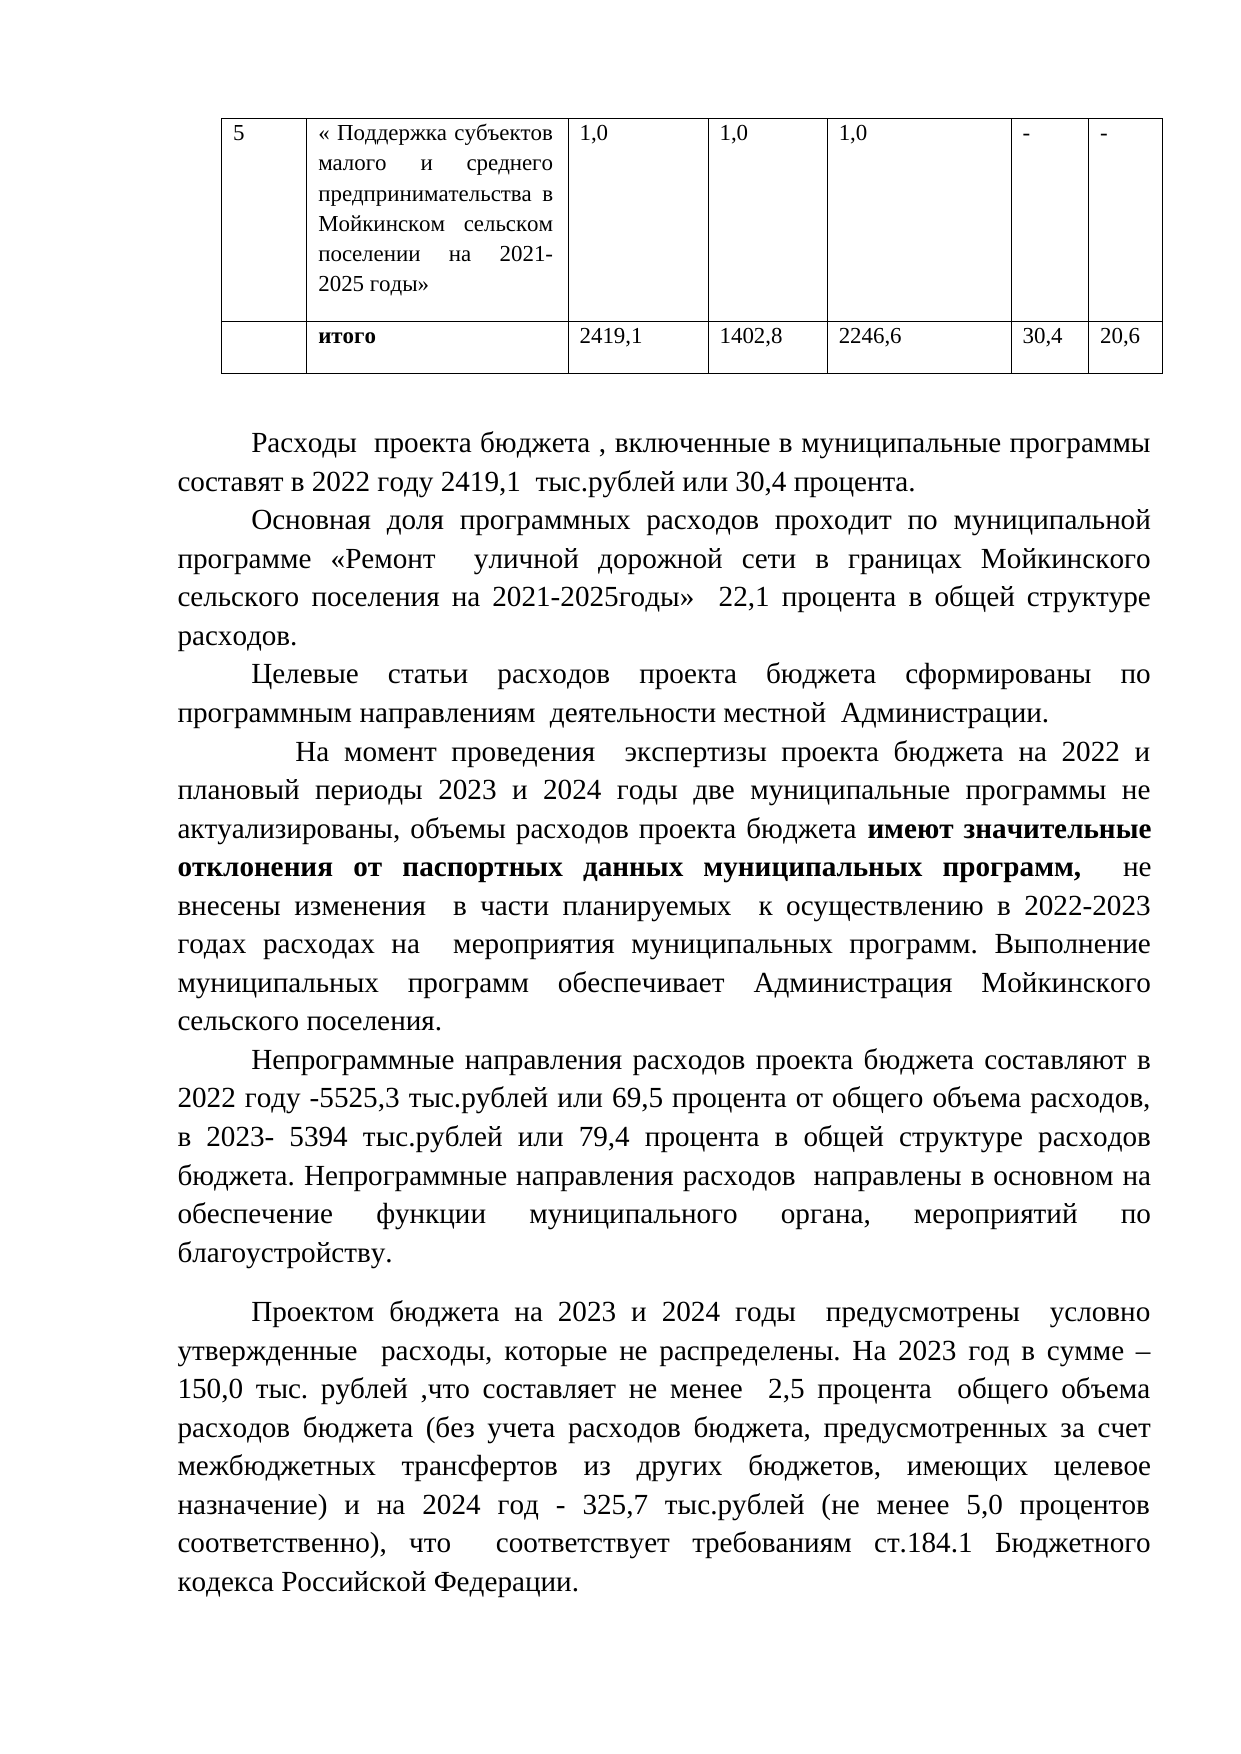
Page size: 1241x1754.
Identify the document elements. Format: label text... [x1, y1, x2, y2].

table_cell 1,0 [828, 119, 1011, 321]
table_cell 1,0 [569, 119, 708, 321]
list Целевые статьи расходов проекта бюджета сформированы по программным направлениям деятельности местной Администрации. [177, 657, 1152, 729]
table_cell 30,4 [1012, 322, 1088, 373]
table_cell 1402,8 [709, 322, 827, 373]
table_cell - [1012, 119, 1088, 321]
list Основная доля программных расходов проходит по муниципальной программе «Ремонт уличной дорожной сети в границах Мойкинского сельского поселения на 2021-2025годы» 22,1 процента в общей структуре расходов. [177, 502, 1152, 652]
table_cell итого [307, 322, 568, 373]
table_cell « Поддержка субъектов малого и среднего предпринимательства в Мойкинском сельском поселении на 2021-2025 годы» [307, 119, 568, 321]
table_cell - [1089, 119, 1162, 321]
text Расходы проекта бюджета , включенные в муниципальные программы составят в 2022 году 2419,1 тыс.рублей или 30,4 процента. [177, 425, 1152, 497]
table_cell 20,6 [1089, 322, 1162, 373]
table_cell 2419,1 [569, 322, 708, 373]
table_cell [222, 322, 306, 373]
text Проектом бюджета на 2023 и 2024 годы предусмотрены условно утвержденные расходы, которые не распределены. На 2023 год в сумме –150,0 тыс. рублей ,что составляет не менее 2,5 процента общего объема расходов бюджета (без учета расходов бюджета, предусмотренных за счет межбюджетных трансфертов из других бюджетов, имеющих целевое назначение) и на 2024 год - 325,7 тыс.рублей (не менее 5,0 процентов соответственно), что соответствует требованиям ст.184.1 Бюджетного кодекса Российской Федерации. [177, 1294, 1152, 1597]
list Непрограммные направления расходов проекта бюджета составляют в 2022 году -5525,3 тыс.рублей или 69,5 процента от общего объема расходов, в 2023- 5394 тыс.рублей или 79,4 процента в общей структуре расходов бюджета. Непрограммные направления расходов направлены в основном на обеспечение функции муниципального органа, мероприятий по благоустройству. [177, 1042, 1152, 1268]
list На момент проведения экспертизы проекта бюджета на 2022 и плановый периоды 2023 и 2024 годы две муниципальные программы не актуализированы, объемы расходов проекта бюджета имеют значительные отклонения от паспортных данных муниципальных программ, не внесены изменения в части планируемых к осуществлению в 2022-2023 годах расходах на мероприятия муниципальных программ. Выполнение муниципальных программ обеспечивает Администрация Мойкинского сельского поселения. [177, 734, 1152, 1037]
table_cell 5 [222, 119, 306, 321]
table_cell 2246,6 [828, 322, 1011, 373]
table_cell 1,0 [709, 119, 827, 321]
